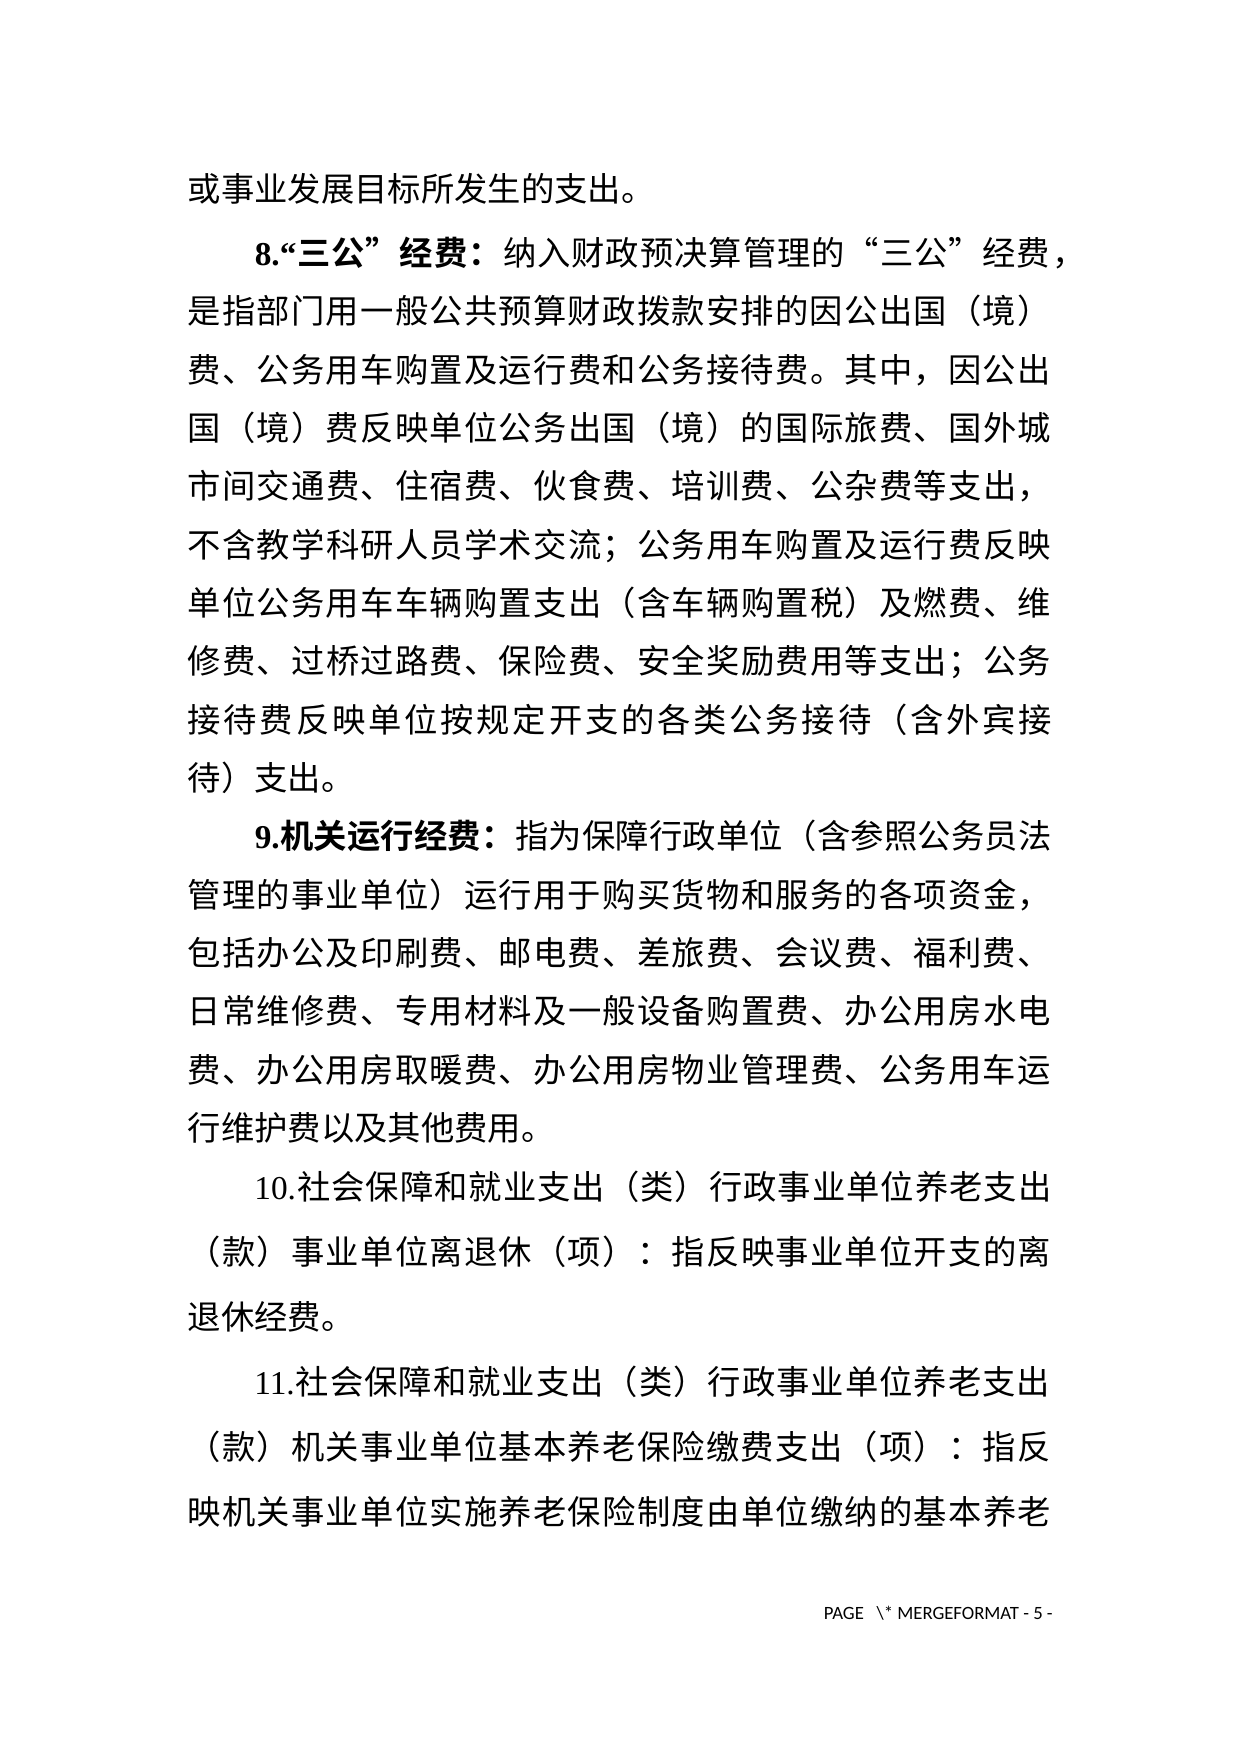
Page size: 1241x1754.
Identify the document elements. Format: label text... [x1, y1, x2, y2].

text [187, 154, 1053, 219]
text 9.机关运行经费：指为保障行政单位（含参照公务员法管理的事业单位）运行用于购买货物和服务的各项资金，包括办公及印刷费、邮电费、差旅费、会议费、福利费、日常维修费、专用材料及一般设备购置费、办公用房水电费、办公用房取暖费、办公用房物业管理费、公务用车运行维护费以及其他费用。 [187, 802, 1053, 1152]
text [187, 1347, 1053, 1542]
text 10.社会保障和就业支出（类）行政事业单位养老支出（款）事业单位离退休（项）：指反映事业单位开支的离退休经费。 [187, 1152, 1053, 1347]
text 8.“三公”经费：纳入财政预决算管理的“三公”经费，是指部门用一般公共预算财政拨款安排的因公出国（境）费、公务用车购置及运行费和公务接待费。其中，因公出国（境）费反映单位公务出国（境）的国际旅费、国外城市间交通费、住宿费、伙食费、培训费、公杂费等支出，不含教学科研人员学术交流；公务用车购置及运行费反映单位公务用车车辆购置支出（含车辆购置税）及燃费、维修费、过桥过路费、保险费、安全奖励费用等支出；公务接待费反映单位按规定开支的各类公务接待（含外宾接待）支出。 [187, 219, 1053, 802]
